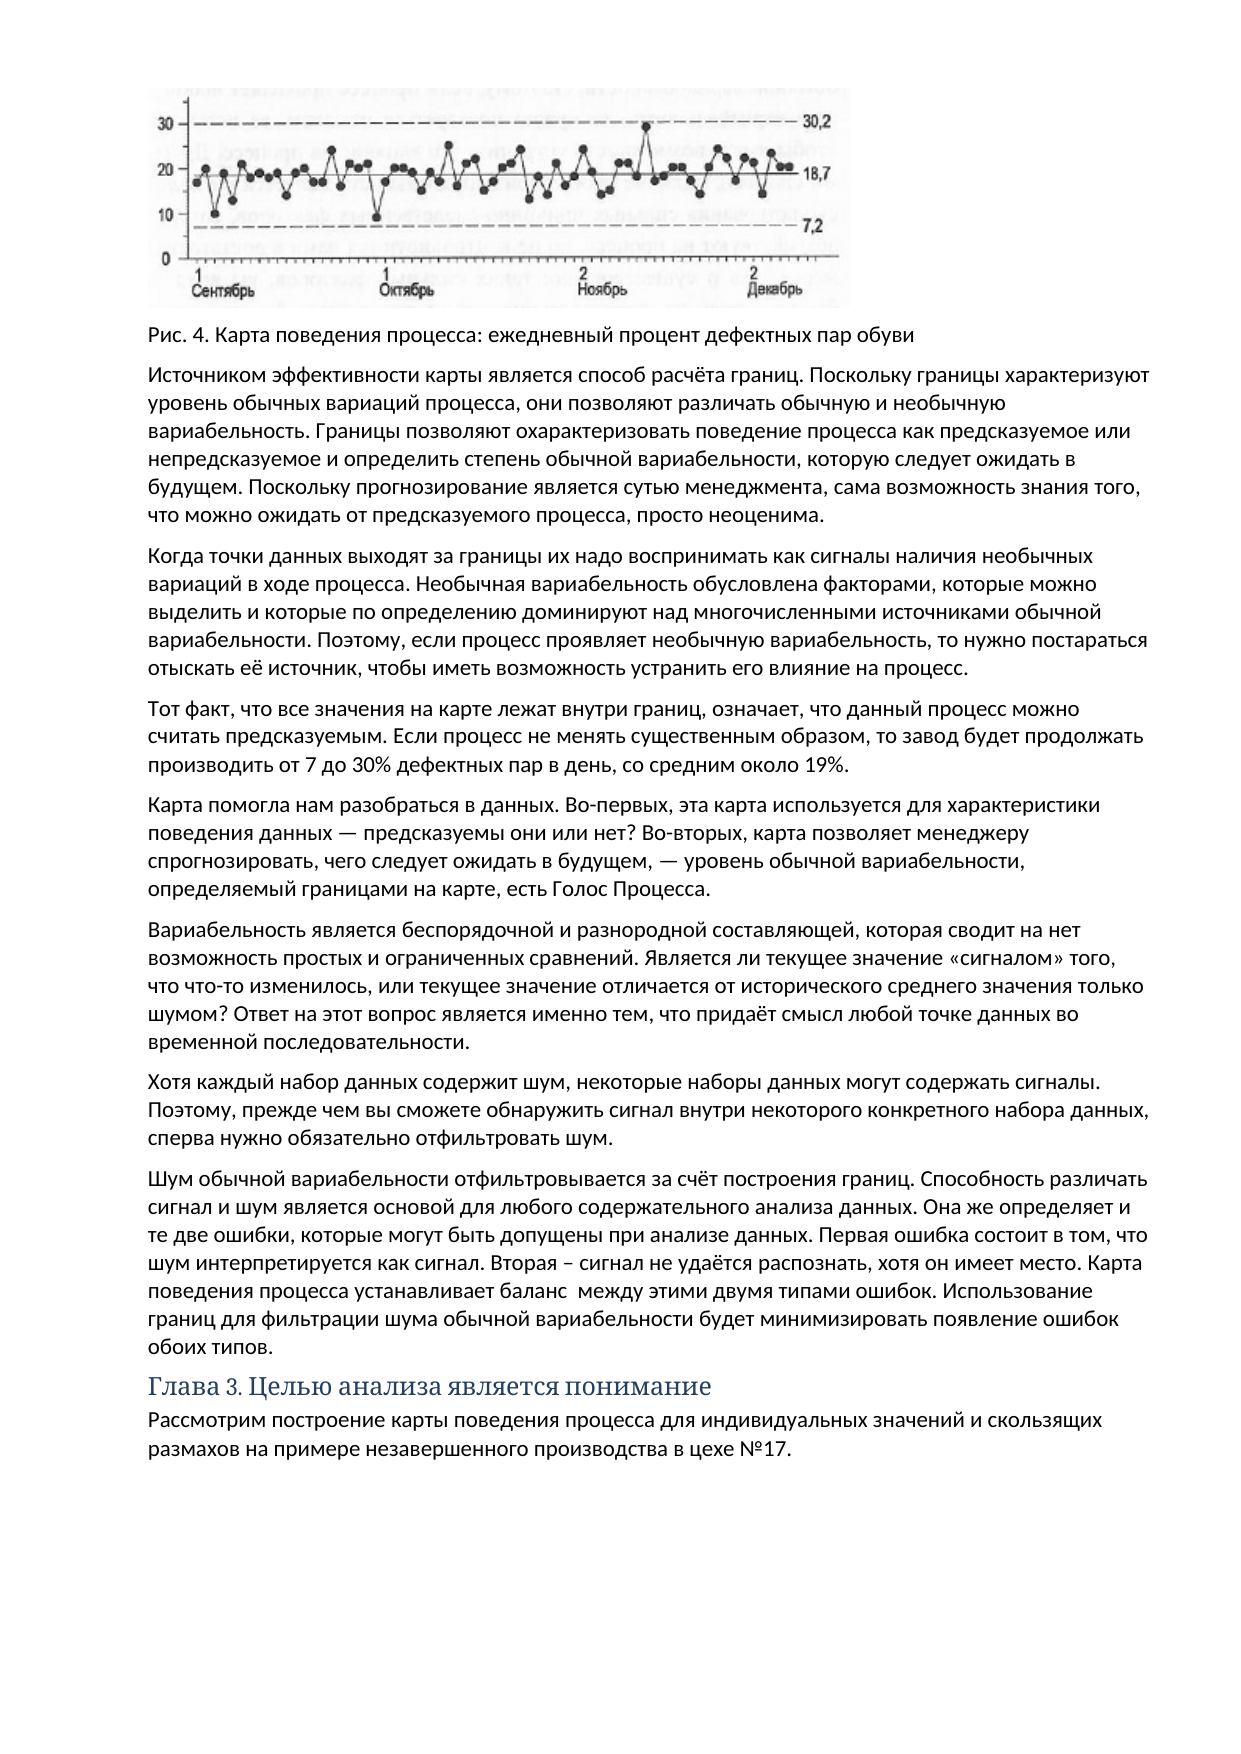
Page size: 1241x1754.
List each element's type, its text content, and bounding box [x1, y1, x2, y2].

text Когда точки данных выходят за границы их надо воспринимать как сигналы наличия необычных вариаций в ходе процесса. Необычная вариабельность обусловлена факторами, которые можно выделить и которые по определению доминируют над многочисленными источниками обычной вариабельности. Поэтому, если процесс проявляет необычную вариабельность, то нужно постараться отыскать её источник, чтобы иметь возможность устранить его влияние на процесс. [148, 541, 1152, 681]
text Рассмотрим построение карты поведения процесса для индивидуальных значений и скользящих размахов на примере незавершенного производства в цехе №17. [148, 1406, 1152, 1462]
picture [147, 88, 851, 308]
text Вариабельность является беспорядочной и разнородной составляющей, которая сводит на нет возможность простых и ограниченных сравнений. Является ли текущее значение «сигналом» того, что что-то изменилось, или текущее значение отличается от исторического среднего значения только шумом? Ответ на этот вопрос является именно тем, что придаёт смысл любой точке данных во временной последовательности. [148, 915, 1152, 1055]
text Рис. 4. Карта поведения процесса: ежедневный процент дефектных пар обуви [148, 320, 1152, 348]
text Источником эффективности карты является способ расчёта границ. Поскольку границы характеризуют уровень обычных вариаций процесса, они позволяют различать обычную и необычную вариабельность. Границы позволяют охарактеризовать поведение процесса как предсказуемое или непредсказуемое и определить степень обычной вариабельности, которую следует ожидать в будущем. Поскольку прогнозирование является сутью менеджмента, сама возможность знания того, что можно ожидать от предсказуемого процесса, просто неоценима. [148, 360, 1152, 528]
text Хотя каждый набор данных содержит шум, некоторые наборы данных могут содержать сигналы. Поэтому, прежде чем вы сможете обнаружить сигнал внутри некоторого конкретного набора данных, сперва нужно обязательно отфильтровать шум. [148, 1067, 1152, 1151]
subtitle Глава 3. Целью анализа является понимание [148, 1373, 1152, 1401]
text Тот факт, что все значения на карте лежат внутри границ, означает, что данный процесс можно считать предсказуемым. Если процесс не менять существенным образом, то завод будет продолжать производить от 7 до 30% дефектных пар в день, со средним около 19%. [148, 694, 1152, 778]
text Шум обычной вариабельности отфильтровывается за счёт построения границ. Способность различать сигнал и шум является основой для любого содержательного анализа данных. Она же определяет и те две ошибки, которые могут быть допущены при анализе данных. Первая ошибка состоит в том, что шум интерпретируется как сигнал. Вторая – сигнал не удаётся распознать, хотя он имеет место. Карта поведения процесса устанавливает баланс между этими двумя типами ошибок. Использование границ для фильтрации шума обычной вариабельности будет минимизировать появление ошибок обоих типов. [148, 1164, 1152, 1360]
text Карта помогла нам разобраться в данных. Во-первых, эта карта используется для характеристики поведения данных — предсказуемы они или нет? Во-вторых, карта позволяет менеджеру спрогнозировать, чего следует ожидать в будущем, — уровень обычной вариабельности, определяемый границами на карте, есть Голос Процесса. [148, 790, 1152, 902]
